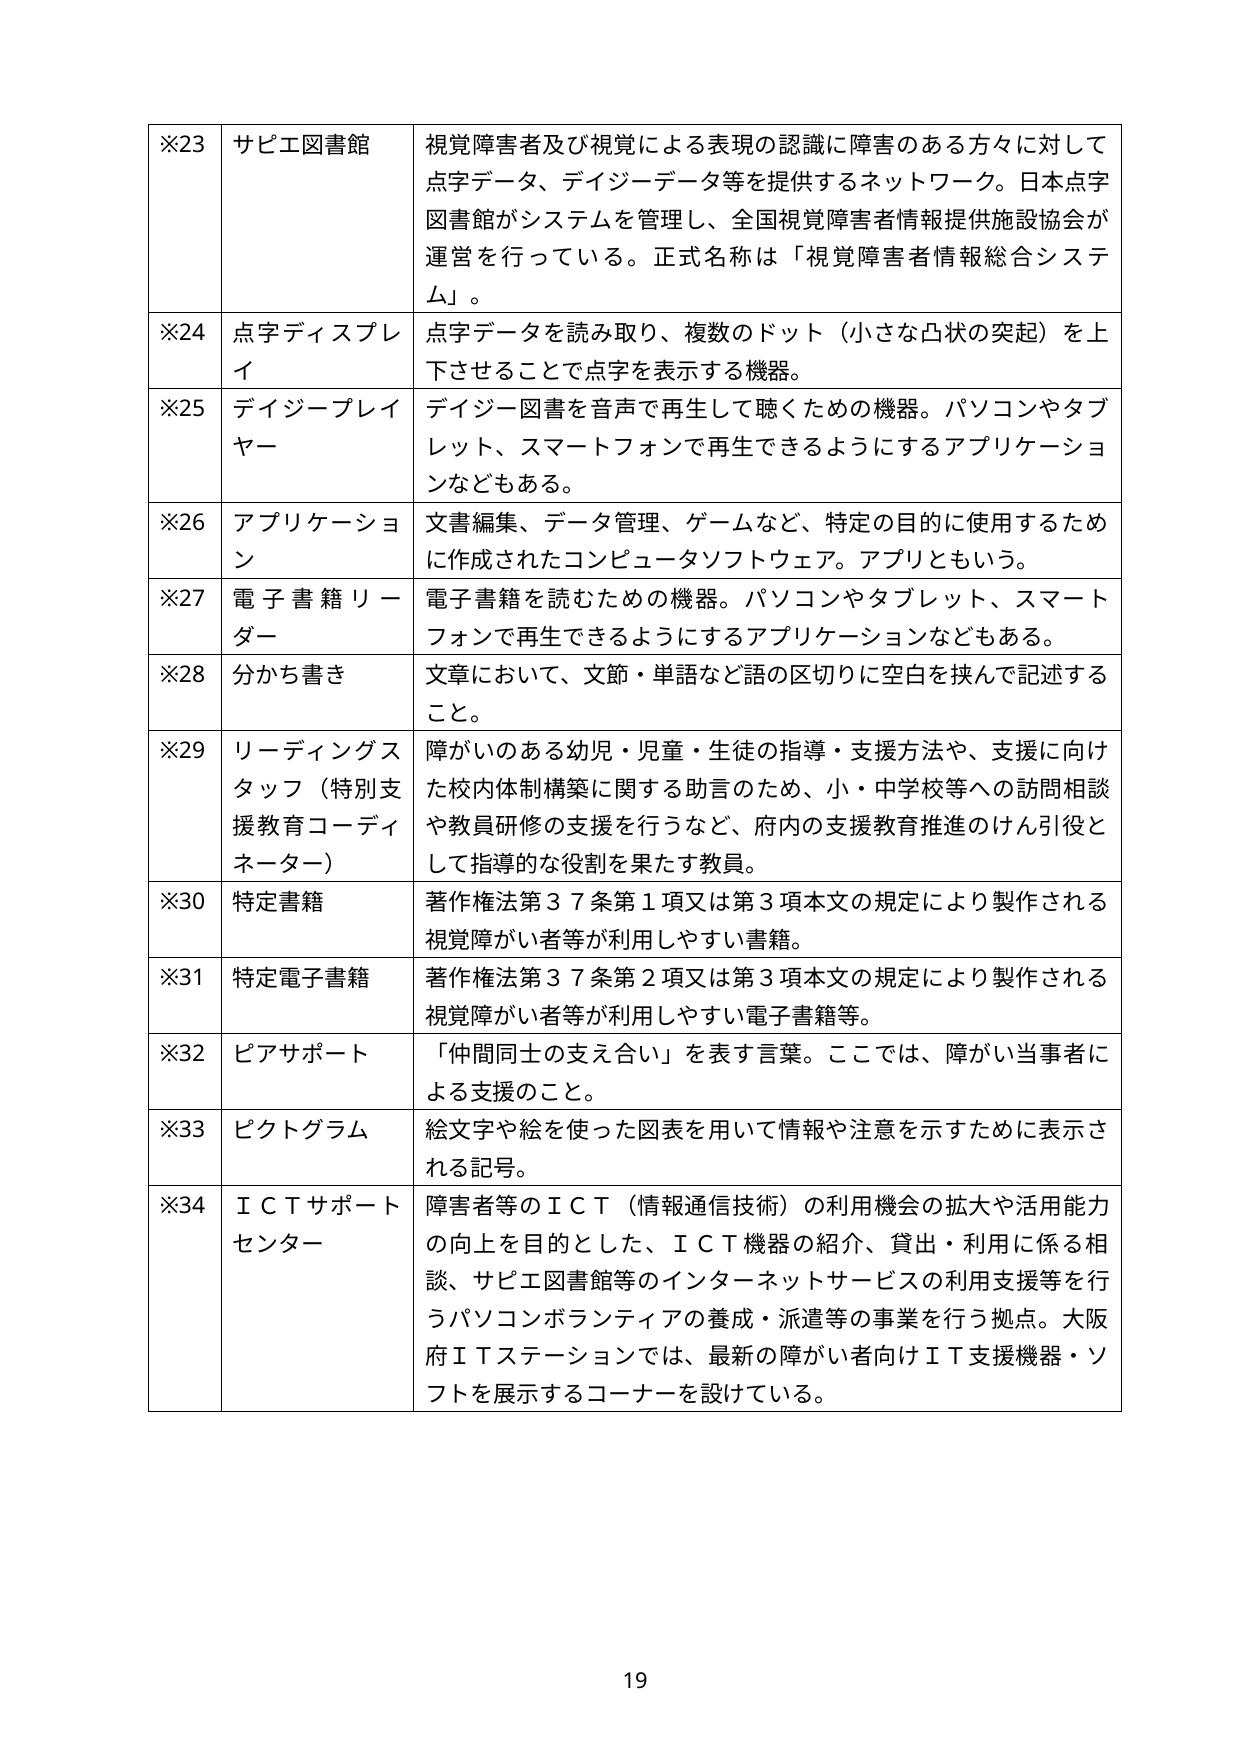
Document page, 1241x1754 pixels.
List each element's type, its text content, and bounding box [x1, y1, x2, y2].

table_cell 文章において、文節・単語など語の区切りに空白を挟んで記述すること。 [414, 655, 1121, 730]
table_cell 「仲間同士の支え合い」を表す言葉。ここでは、障がい当事者による支援のこと。 [414, 1034, 1121, 1109]
table_cell サピエ図書館 [222, 125, 413, 312]
table_cell ※29 [149, 731, 221, 881]
table_cell 視覚障害者及び視覚による表現の認識に障害のある方々に対して点字データ、デイジーデータ等を提供するネットワーク。日本点字図書館がシステムを管理し、全国視覚障害者情報提供施設協会が運営を行っている。正式名称は「視覚障害者情報総合システム」。 [414, 125, 1121, 312]
table_cell ※24 [149, 313, 221, 388]
table_cell ※26 [149, 503, 221, 578]
table_cell ※33 [149, 1110, 221, 1185]
table_cell 絵文字や絵を使った図表を用いて情報や注意を示すために表示される記号。 [414, 1110, 1121, 1185]
table_cell ※31 [149, 958, 221, 1033]
table_cell 障がいのある幼児・児童・生徒の指導・支援方法や、支援に向けた校内体制構築に関する助言のため、小・中学校等への訪問相談や教員研修の支援を行うなど、府内の支援教育推進のけん引役として指導的な役割を果たす教員。 [414, 731, 1121, 881]
table_cell 著作権法第３７条第１項又は第３項本文の規定により製作される視覚障がい者等が利用しやすい書籍。 [414, 882, 1121, 957]
table_cell ※27 [149, 579, 221, 654]
table_cell ※32 [149, 1034, 221, 1109]
table_cell 著作権法第３７条第２項又は第３項本文の規定により製作される視覚障がい者等が利用しやすい電子書籍等。 [414, 958, 1121, 1033]
table_cell ※25 [149, 389, 221, 502]
table_cell ピアサポート [222, 1034, 413, 1109]
table_cell デイジー図書を音声で再生して聴くための機器。パソコンやタブレット、スマートフォンで再生できるようにするアプリケーションなどもある。 [414, 389, 1121, 502]
table_cell 文書編集、データ管理、ゲームなど、特定の目的に使用するために作成されたコンピュータソフトウェア。アプリともいう。 [414, 503, 1121, 578]
table_cell 特定電子書籍 [222, 958, 413, 1033]
table_cell ※28 [149, 655, 221, 730]
table_cell ※30 [149, 882, 221, 957]
table_cell 電子書籍を読むための機器。パソコンやタブレット、スマートフォンで再生できるようにするアプリケーションなどもある。 [414, 579, 1121, 654]
table_cell 点字データを読み取り、複数のドット（小さな凸状の突起）を上下させることで点字を表示する機器。 [414, 313, 1121, 388]
table_cell ＩＣＴサポートセンター [222, 1186, 413, 1411]
table_cell 分かち書き [222, 655, 413, 730]
table_cell 特定書籍 [222, 882, 413, 957]
table_cell アプリケーション [222, 503, 413, 578]
table_cell リーディングスタッフ（特別支援教育コーディネーター） [222, 731, 413, 881]
table_cell ※34 [149, 1186, 221, 1411]
table_cell 点字ディスプレイ [222, 313, 413, 388]
table_cell デイジープレイヤー [222, 389, 413, 502]
table_cell 障害者等のＩＣＴ（情報通信技術）の利用機会の拡大や活用能力の向上を目的とした、ＩＣＴ機器の紹介、貸出・利用に係る相談、サピエ図書館等のインターネットサービスの利用支援等を行うパソコンボランティアの養成・派遣等の事業を行う拠点。大阪府ＩＴステーションでは、最新の障がい者向けＩＴ支援機器・ソフトを展示するコーナーを設けている。 [414, 1186, 1121, 1411]
table_cell ※23 [149, 125, 221, 312]
table_cell ピクトグラム [222, 1110, 413, 1185]
table_cell 電子書籍リーダー [222, 579, 413, 654]
